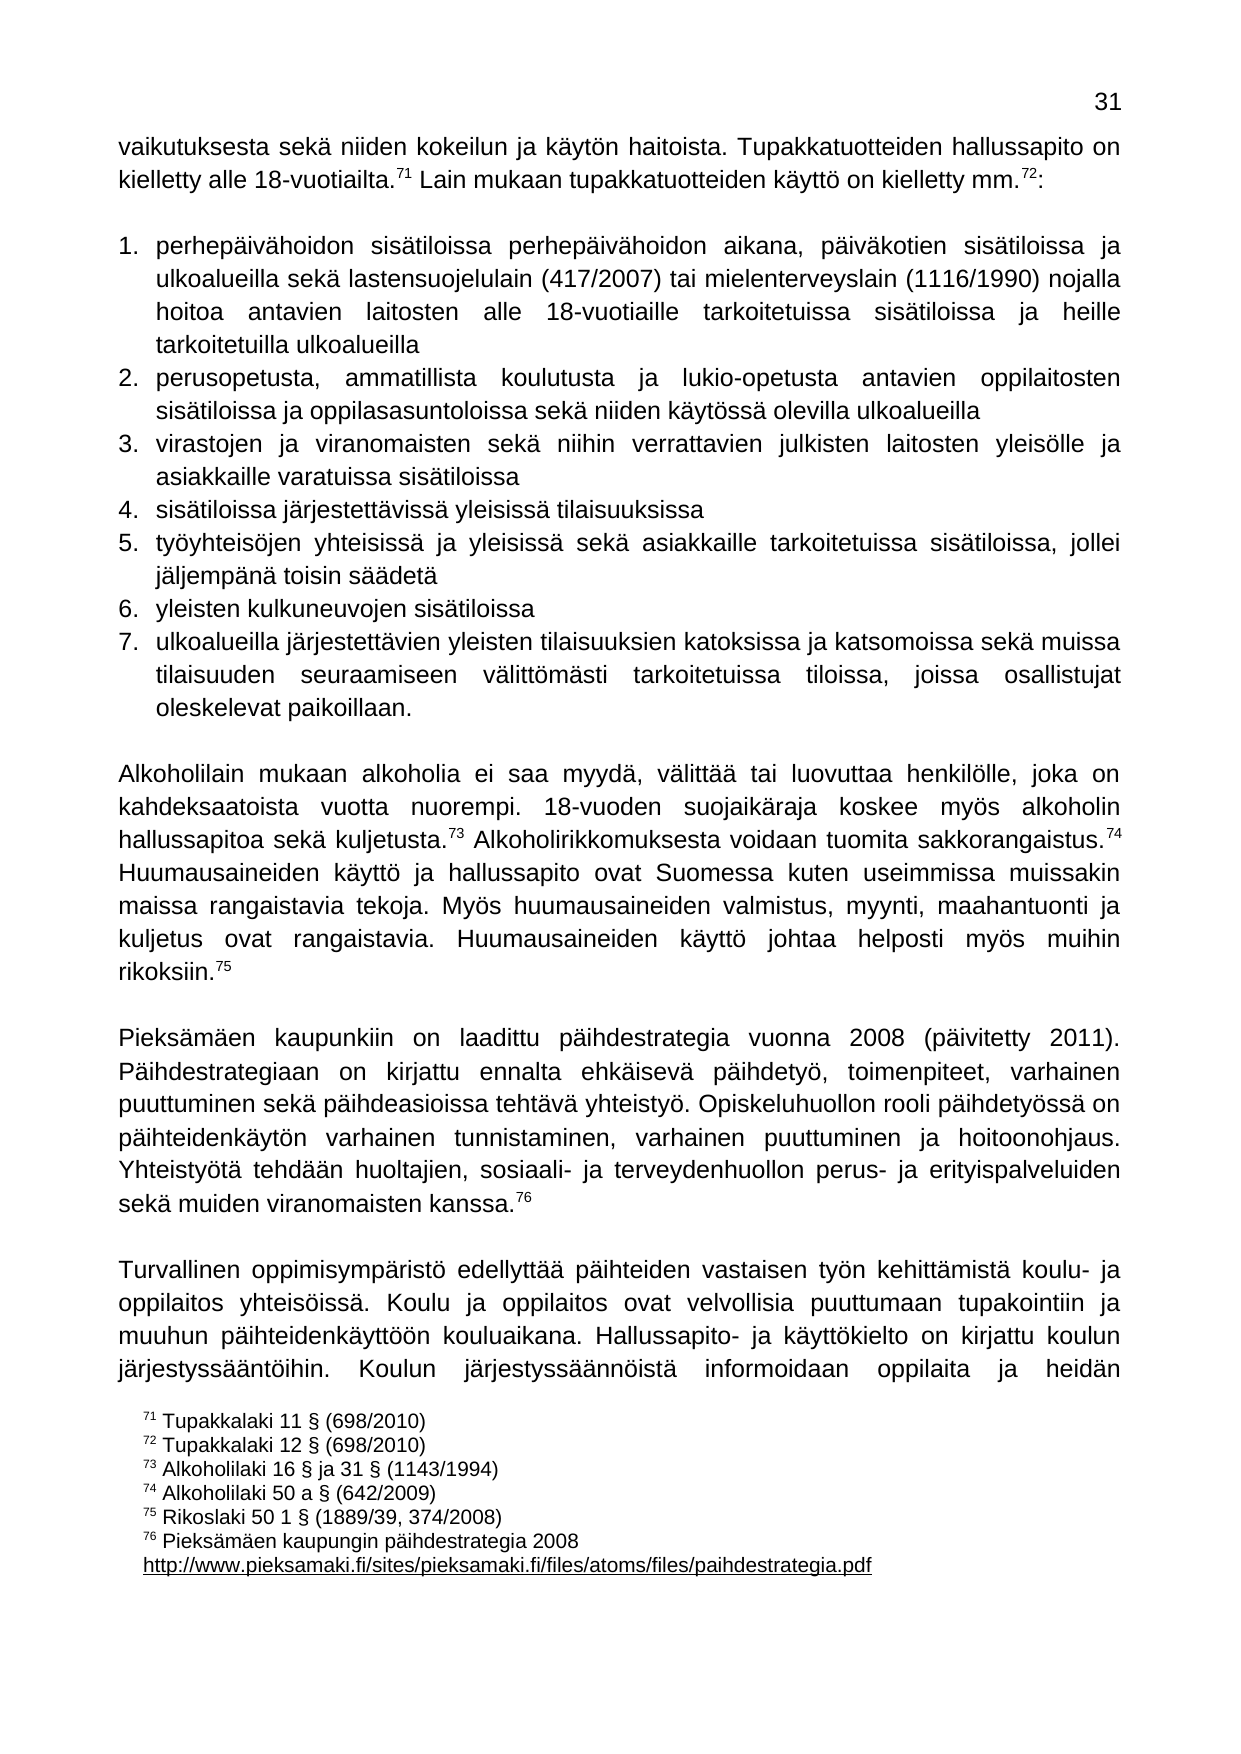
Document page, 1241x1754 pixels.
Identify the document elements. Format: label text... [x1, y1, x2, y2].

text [118, 1254, 1122, 1382]
text Alkoholilain mukaan alkoholia ei saa myydä, välittää tai luovuttaa henkilölle, joka on kahdeksaatoista vuotta nuorempi. 18-vuoden suojaikäraja koskee myös alkoholin hallussapitoa sekä kuljetusta. Alkoholirikkomuksesta voidaan tuomita sakkorangaistus. Huumausaineiden käyttö ja hallussapito ovat Suomessa kuten useimmissa muissakin maissa rangaistavia tekoja. Myös huumausaineiden valmistus, myynti, maahantuonti ja kuljetus ovat rangaistavia. Huumausaineiden käyttö johtaa helposti myös muihin rikoksiin. [118, 759, 1122, 986]
list työyhteisöjen yhteisissä ja yleisissä sekä asiakkaille tarkoitetuissa sisätiloissa, jollei jäljempänä toisin säädetä [118, 528, 1122, 590]
list virastojen ja viranomaisten sekä niihin verrattavien julkisten laitosten yleisölle ja asiakkaille varatuissa sisätiloissa [118, 429, 1122, 491]
list ulkoalueilla järjestettävien yleisten tilaisuuksien katoksissa ja katsomoissa sekä muissa tilaisuuden seuraamiseen välittömästi tarkoitetuissa tiloissa, joissa osallistujat oleskelevat paikoillaan. [118, 627, 1122, 722]
list perhepäivähoidon sisätiloissa perhepäivähoidon aikana, päiväkotien sisätiloissa ja ulkoalueilla sekä lastensuojelulain (417/2007) tai mielenterveyslain (1116/1990) nojalla hoitoa antavien laitosten alle 18-vuotiaille tarkoitetuissa sisätiloissa ja heille tarkoitetuilla ulkoalueilla [118, 231, 1122, 359]
list yleisten kulkuneuvojen sisätiloissa [118, 594, 1122, 623]
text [118, 132, 1122, 194]
list sisätiloissa järjestettävissä yleisissä tilaisuuksissa [118, 495, 1122, 524]
list perusopetusta, ammatillista koulutusta ja lukio-opetusta antavien oppilaitosten sisätiloissa ja oppilasasuntoloissa sekä niiden käytössä olevilla ulkoalueilla [118, 363, 1122, 425]
text Pieksämäen kaupunkiin on laadittu päihdestrategia vuonna 2008 (päivitetty 2011). Päihdestrategiaan on kirjattu ennalta ehkäisevä päihdetyö, toimenpiteet, varhainen puuttuminen sekä päihdeasioissa tehtävä yhteistyö. Opiskeluhuollon rooli päihdetyössä on päihteidenkäytön varhainen tunnistaminen, varhainen puuttuminen ja hoitoonohjaus. Yhteistyötä tehdään huoltajien, sosiaali- ja terveydenhuollon perus- ja erityispalveluiden sekä muiden viranomaisten kanssa. [118, 1023, 1122, 1217]
